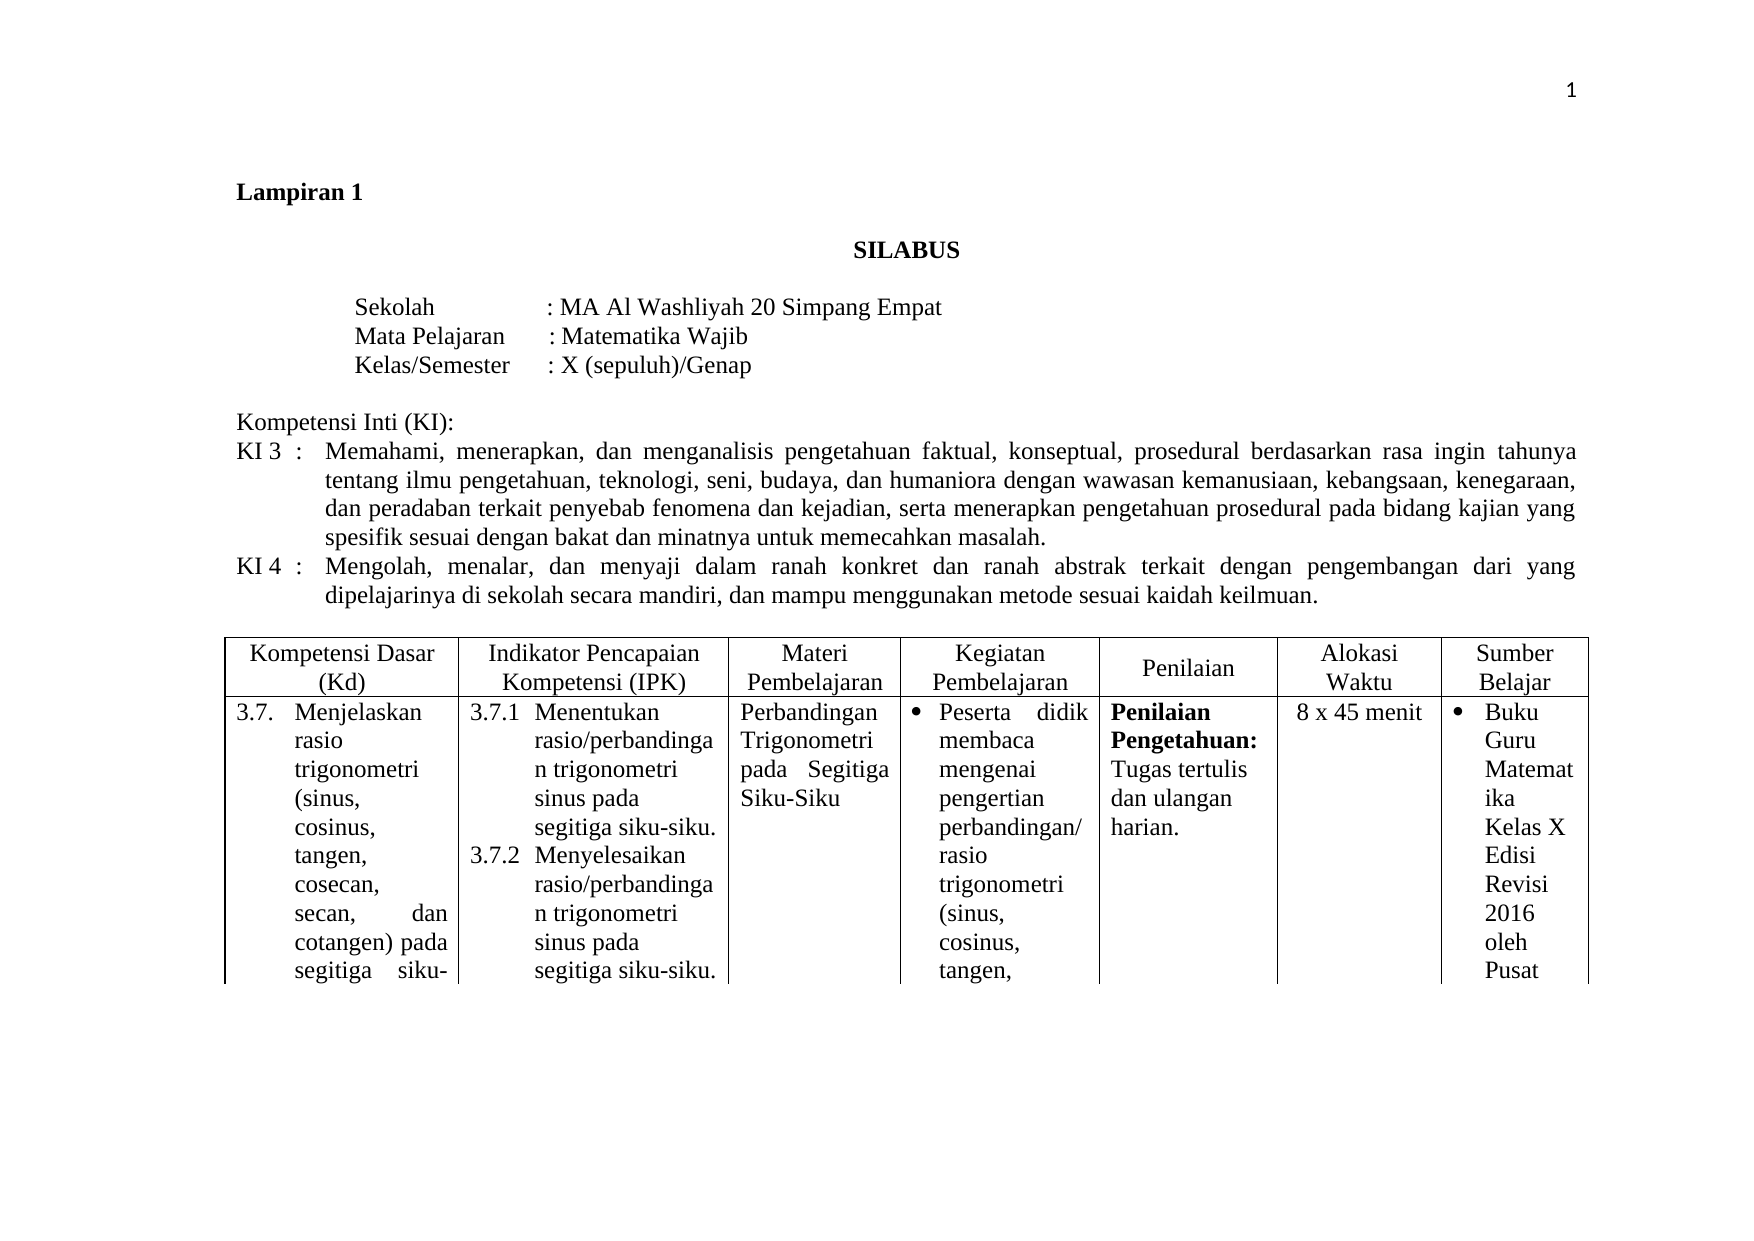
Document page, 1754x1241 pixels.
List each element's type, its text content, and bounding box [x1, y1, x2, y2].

text Mata Pelajaran : Matematika Wajib [354, 321, 1577, 350]
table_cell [459, 697, 728, 984]
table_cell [901, 697, 1099, 984]
text SILABUS [236, 235, 1577, 263]
table_header Kompetensi Dasar (Kd) [226, 638, 458, 696]
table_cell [729, 697, 900, 984]
table_header Sumber Belajar [1442, 638, 1588, 696]
table_header Indikator Pencapaian Kompetensi (IPK) [459, 638, 728, 696]
table_cell 8 x 45 menit [1278, 697, 1441, 984]
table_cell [1100, 697, 1277, 984]
table_header Kegiatan Pembelajaran [901, 638, 1099, 696]
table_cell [1442, 697, 1588, 984]
table_header Materi Pembelajaran [729, 638, 900, 696]
text Sekolah : MA Al Washliyah 20 Simpang Empat [354, 292, 1577, 321]
text KI 4 : Mengolah, menalar, dan menyaji dalam ranah konkret dan ranah abstrak terkait dengan pengembangan dari yang dipelajarinya di sekolah secara mandiri, dan mampu menggunakan metode sesuai kaidah keilmuan. [236, 551, 1577, 608]
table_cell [226, 697, 458, 984]
text Lampiran 1 [236, 177, 1577, 206]
table_header Penilaian [1100, 638, 1277, 696]
table_header Alokasi Waktu [1278, 638, 1441, 696]
text KI 3 : Memahami, menerapkan, dan menganalisis pengetahuan faktual, konseptual, prosedural berdasarkan rasa ingin tahunya tentang ilmu pengetahuan, teknologi, seni, budaya, dan humaniora dengan wawasan kemanusiaan, kebangsaan, kenegaraan, dan peradaban terkait penyebab fenomena dan kejadian, serta menerapkan pengetahuan prosedural pada bidang kajian yang spesifik sesuai dengan bakat dan minatnya untuk memecahkan masalah. [236, 436, 1577, 551]
text Kelas/Semester : X (sepuluh)/Genap [354, 350, 1577, 378]
text Kompetensi Inti (KI): [236, 407, 1577, 436]
